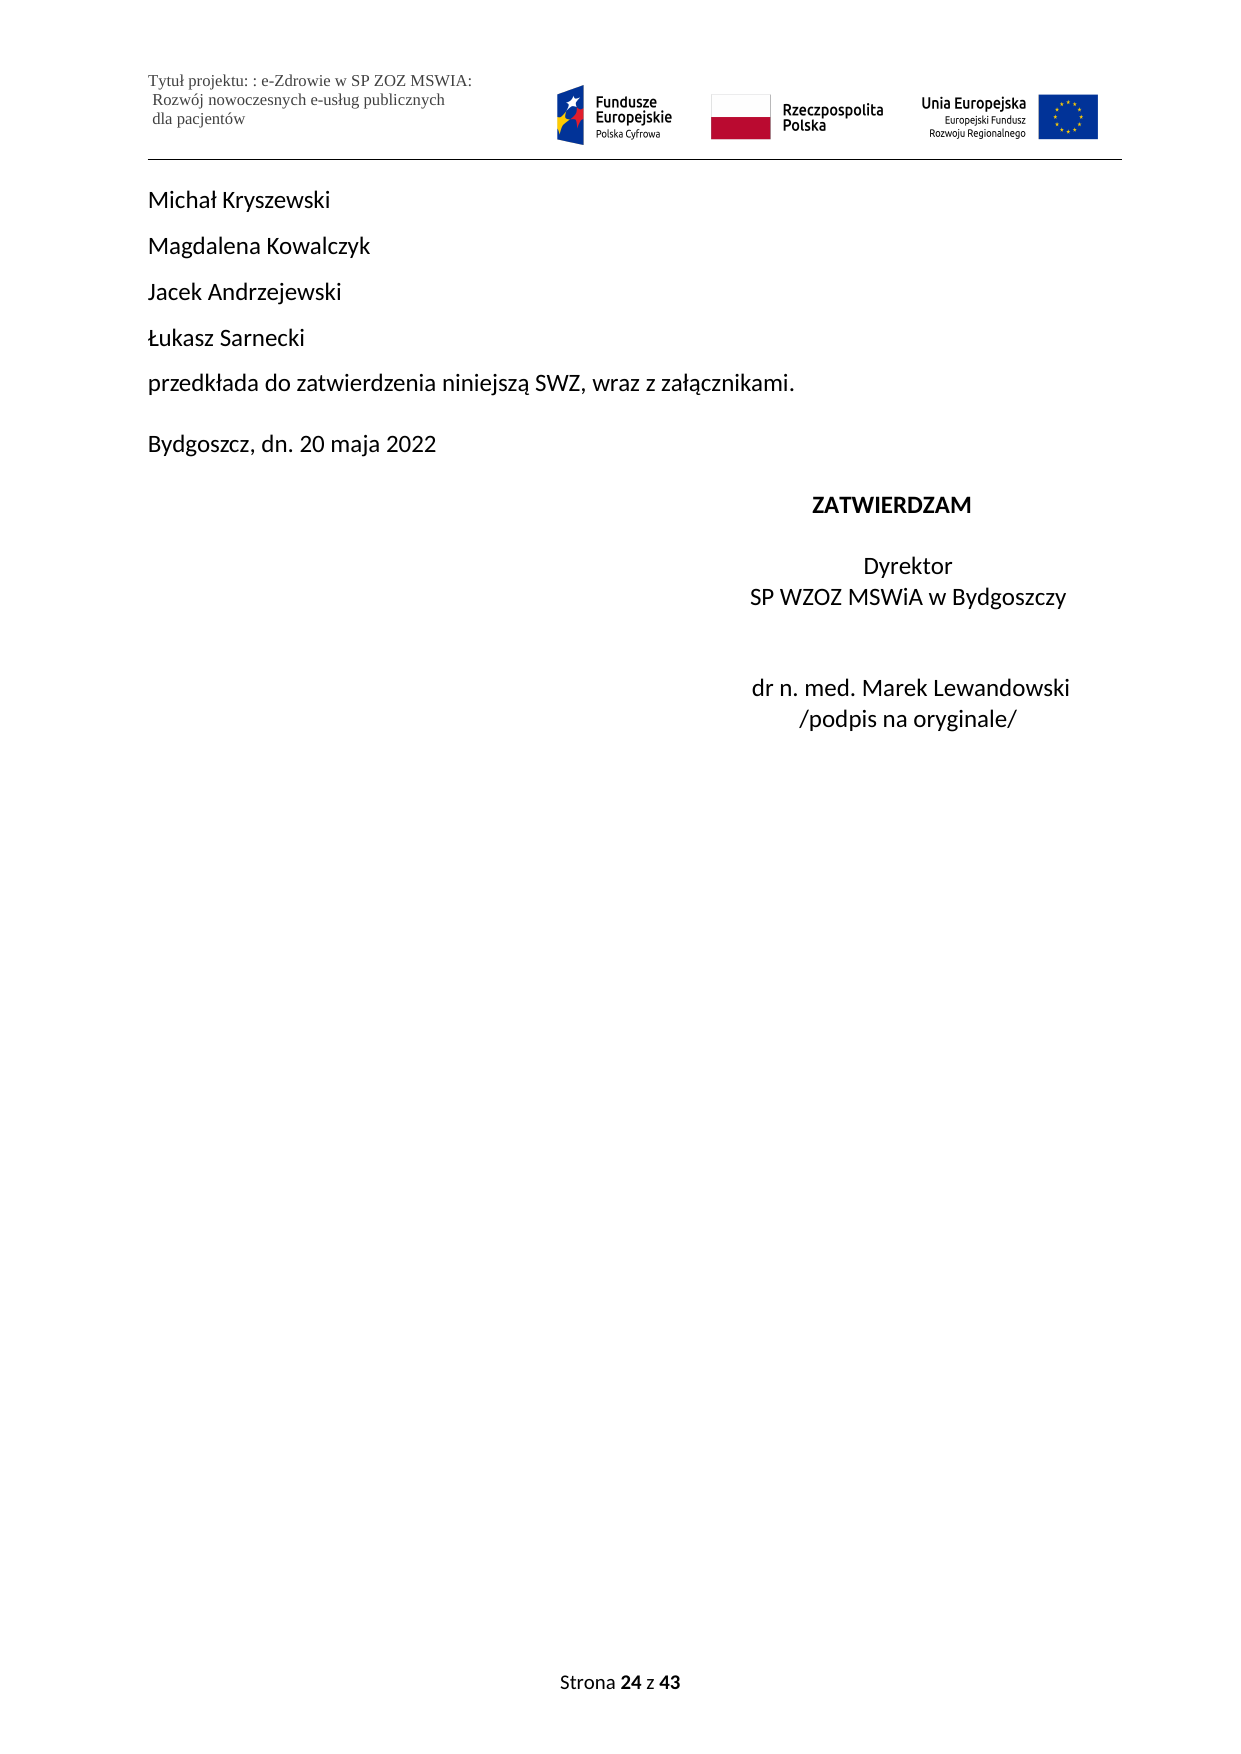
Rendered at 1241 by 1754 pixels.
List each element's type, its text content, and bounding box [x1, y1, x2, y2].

list Jacek Andrzejewski [148, 276, 1093, 306]
list Magdalena Kowalczyk [148, 230, 1093, 261]
list Bydgoszcz, dn. 20 maja 2022 [148, 428, 1093, 459]
list Dyrektor [723, 551, 1093, 581]
text Michał Kryszewski [148, 184, 1093, 215]
list ZATWIERDZAM [812, 489, 1093, 520]
list /podpis na oryginale/ [723, 703, 1093, 734]
list Łukasz Sarnecki [148, 322, 1093, 352]
list przedkłada do zatwierdzenia niniejszą SWZ, wraz z załącznikami. [148, 367, 1093, 398]
list SP WZOZ MSWiA w Bydgoszczy [723, 581, 1093, 612]
list dr n. med. Marek Lewandowski [723, 673, 1093, 703]
picture [544, 70, 1111, 160]
